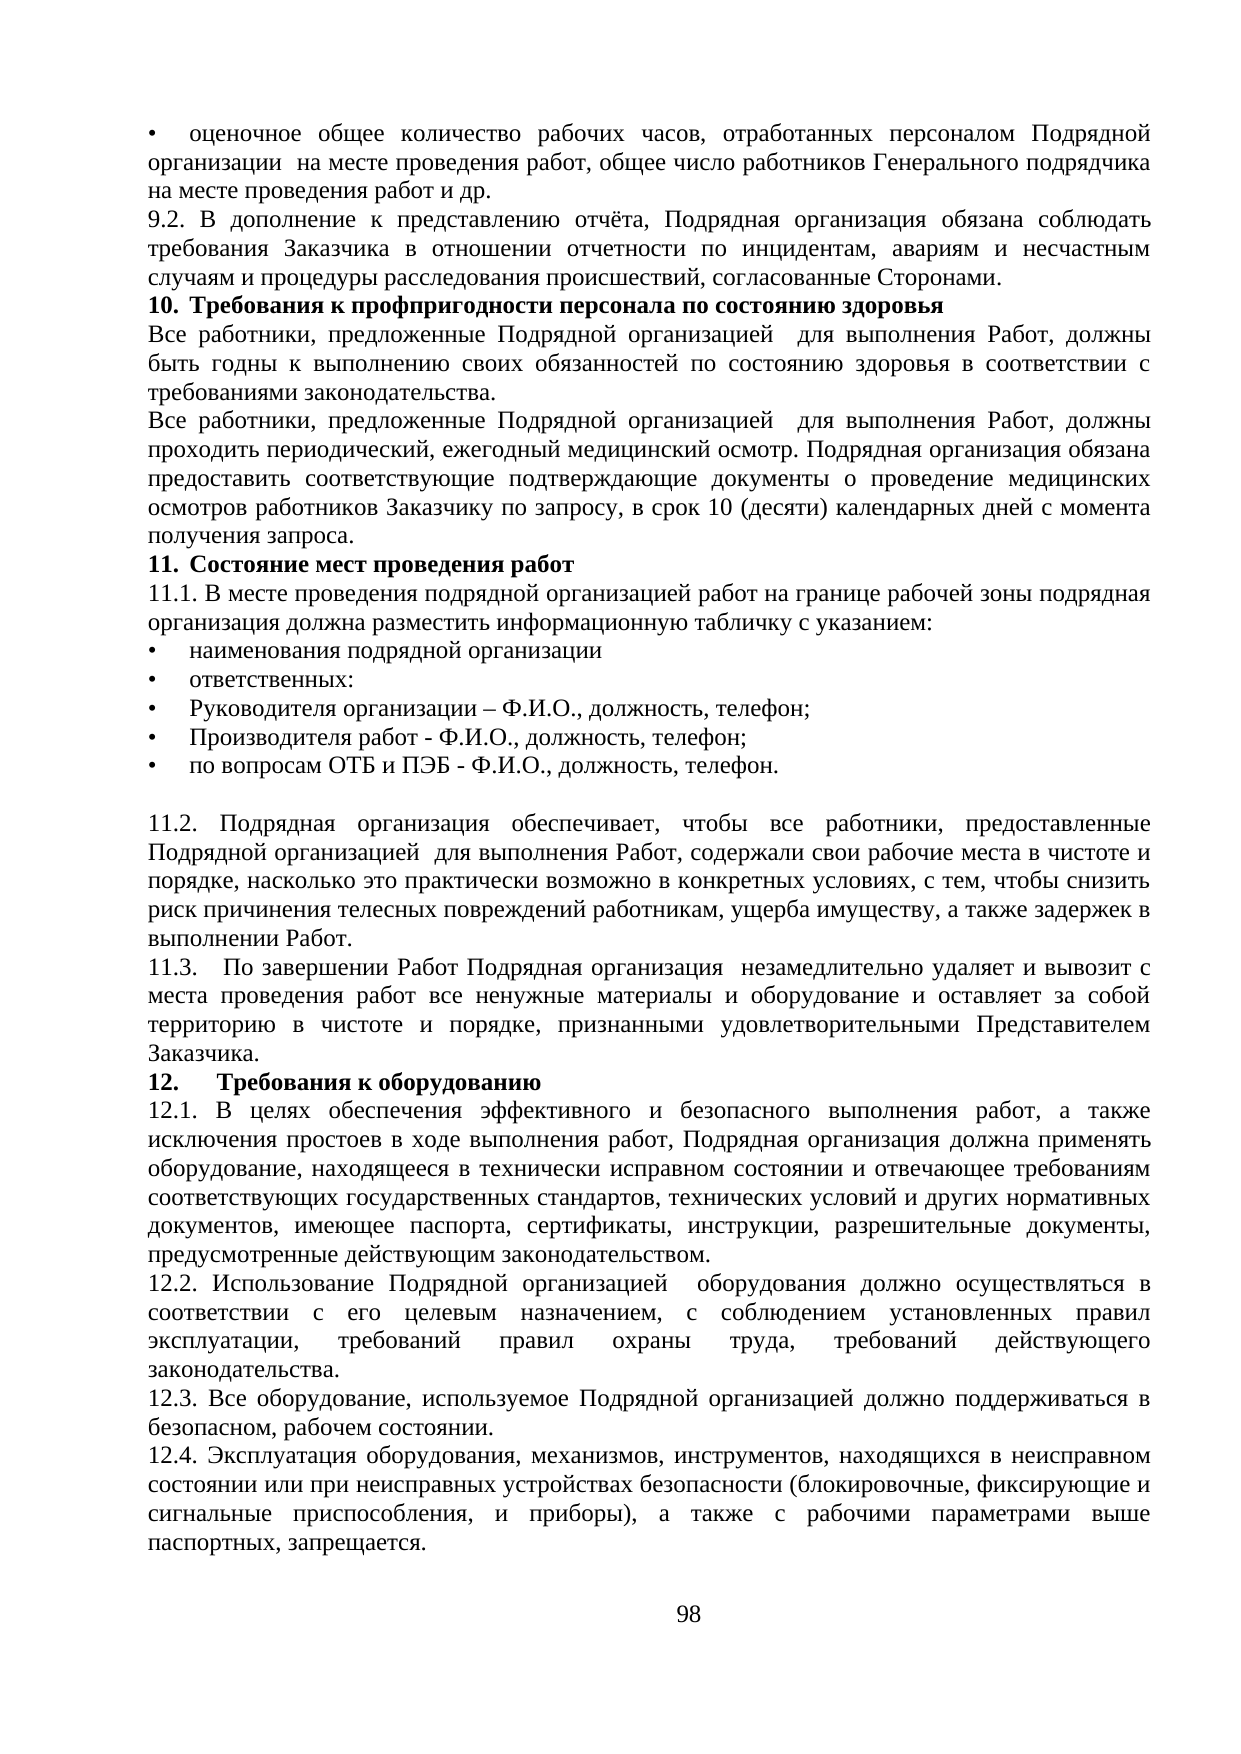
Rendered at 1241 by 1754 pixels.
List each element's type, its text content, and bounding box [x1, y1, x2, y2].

text • ответственных: [148, 664, 1152, 693]
text Все работники, предложенные Подрядной организацией для выполнения Работ, должны проходить периодический, ежегодный медицинский осмотр. Подрядная организация обязана предоставить соответствующие подтверждающие документы о проведение медицинских осмотров работников Заказчику по запросу, в срок 10 (десяти) календарных дней с момента получения запроса. [148, 406, 1152, 549]
text 9.2. В дополнение к представлению отчёта, Подрядная организация обязана соблюдать требования Заказчика в отношении отчетности по инцидентам, авариям и несчастным случаям и процедуры расследования происшествий, согласованные Сторонами. [148, 204, 1152, 291]
text 12.2. Использование Подрядной организацией оборудования должно осуществляться в соответствии с его целевым назначением, с соблюдением установленных правил эксплуатации, требований правил охраны труда, требований действующего законодательства. [148, 1268, 1152, 1383]
text • наименования подрядной организации [148, 636, 1152, 664]
text 12.3. Все оборудование, используемое Подрядной организацией должно поддерживаться в безопасном, рабочем состоянии. [148, 1383, 1152, 1441]
text 11.2. Подрядная организация обеспечивает, чтобы все работники, предоставленные Подрядной организацией для выполнения Работ, содержали свои рабочие места в чистоте и порядке, насколько это практически возможно в конкретных условиях, с тем, чтобы снизить риск причинения телесных повреждений работникам, ущерба имуществу, а также задержек в выполнении Работ. [148, 808, 1152, 952]
text 12. Требования к оборудованию [148, 1067, 1152, 1096]
text 12.4. Эксплуатация оборудования, механизмов, инструментов, находящихся в неисправном состоянии или при неисправных устройствах безопасности (блокировочные, фиксирующие и сигнальные приспособления, и приборы), а также с рабочими параметрами выше паспортных, запрещается. [148, 1441, 1152, 1556]
text • по вопросам ОТБ и ПЭБ - Ф.И.О., должность, телефон. [148, 751, 1152, 779]
text 12.1. В целях обеспечения эффективного и безопасного выполнения работ, а также исключения простоев в ходе выполнения работ, Подрядная организация должна применять оборудование, находящееся в технически исправном состоянии и отвечающее требованиям соответствующих государственных стандартов, технических условий и других нормативных документов, имеющее паспорта, сертификаты, инструкции, разрешительные документы, предусмотренные действующим законодательством. [148, 1096, 1152, 1268]
text • Производителя работ - Ф.И.О., должность, телефон; [148, 722, 1152, 751]
text 11.3. По завершении Работ Подрядная организация незамедлительно удаляет и вывозит с места проведения работ все ненужные материалы и оборудование и оставляет за собой территорию в чистоте и порядке, признанными удовлетворительными Представителем Заказчика. [148, 952, 1152, 1067]
text • оценочное общее количество рабочих часов, отработанных персоналом Подрядной организации на месте проведения работ, общее число работников Генерального подрядчика на месте проведения работ и др. [148, 118, 1152, 204]
text • Руководителя организации – Ф.И.О., должность, телефон; [148, 693, 1152, 722]
text Все работники, предложенные Подрядной организацией для выполнения Работ, должны быть годны к выполнению своих обязанностей по состоянию здоровья в соответствии с требованиями законодательства. [148, 319, 1152, 406]
text 11.1. В месте проведения подрядной организацией работ на границе рабочей зоны подрядная организация должна разместить информационную табличку с указанием: [148, 578, 1152, 636]
text 10. Требования к профпригодности персонала по состоянию здоровья [148, 291, 1152, 319]
text 11. Состояние мест проведения работ [148, 549, 1152, 578]
